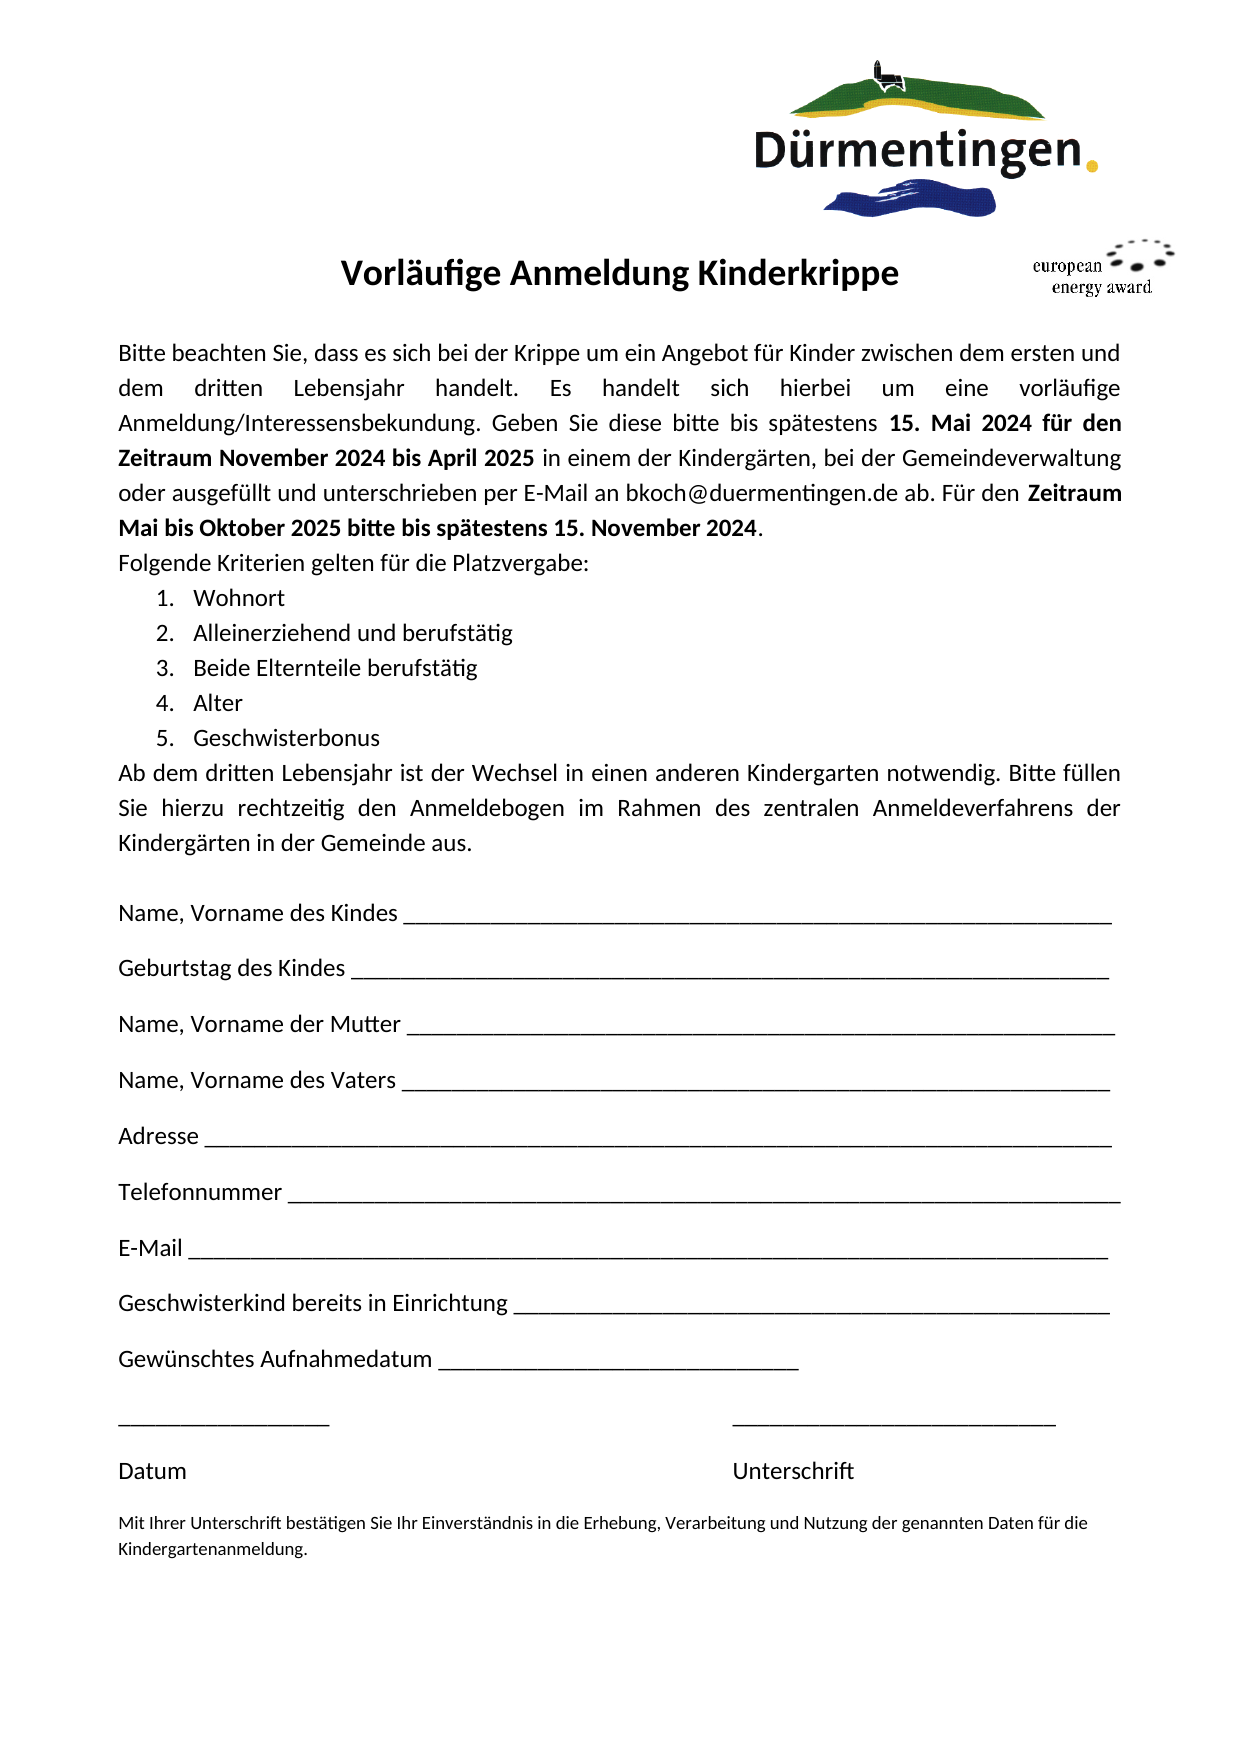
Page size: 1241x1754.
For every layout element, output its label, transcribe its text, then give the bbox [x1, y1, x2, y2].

list Geschwisterbonus [156, 722, 1122, 752]
text Bitte beachten Sie, dass es sich bei der Krippe um ein Angebot für Kinder zwischen dem ersten und dem dritten Lebensjahr handelt. Es handelt sich hierbei um eine vorläufige Anmeldung/Interessensbekundung. Geben Sie diese bitte bis spätestens 15. Mai 2024 für den Zeitraum November 2024 bis April 2025 in einem der Kindergärten, bei der Gemeindeverwaltung oder ausgefüllt und unterschrieben per E-Mail an bkoch@duermentingen.de ab. Für den Zeitraum Mai bis Oktober 2025 bitte bis spätestens 15. November 2024. [118, 337, 1122, 542]
list Alleinerziehend und berufstätig [156, 617, 1122, 647]
text E-Mail __________________________________________________________________________ [118, 1232, 1122, 1262]
text Name, Vorname des Kindes _________________________________________________________ [118, 897, 1122, 927]
text Gewünschtes Aufnahmedatum _____________________________ [118, 1343, 1122, 1374]
text Vorläufige Anmeldung Kinderkrippe [118, 249, 1122, 295]
list Wohnort [156, 582, 1122, 612]
text Geburtstag des Kindes _____________________________________________________________ [118, 953, 1122, 983]
text Name, Vorname des Vaters _________________________________________________________ [118, 1064, 1122, 1095]
text Ab dem dritten Lebensjahr ist der Wechsel in einen anderen Kindergarten notwendig. Bitte füllen Sie hierzu rechtzeitig den Anmeldebogen im Rahmen des zentralen Anmeldeverfahrens der Kindergärten in der Gemeinde aus. [118, 757, 1122, 857]
picture [1033, 226, 1183, 297]
text Folgende Kriterien gelten für die Platzvergabe: [118, 547, 1122, 577]
text Adresse _________________________________________________________________________ [118, 1120, 1122, 1151]
text Datum Unterschrift [118, 1455, 1122, 1486]
text Mit Ihrer Unterschrift bestätigen Sie Ihr Einverständnis in die Erhebung, Verarbeitung und Nutzung der genannten Daten für die Kindergartenanmeldung. [118, 1511, 1122, 1560]
text Geschwisterkind bereits in Einrichtung ________________________________________________ [118, 1288, 1122, 1318]
list Beide Elternteile berufstätig [156, 652, 1122, 682]
text Name, Vorname der Mutter _________________________________________________________ [118, 1008, 1122, 1039]
text Telefonnummer ___________________________________________________________________ [118, 1176, 1122, 1206]
list Alter [156, 687, 1122, 717]
picture [743, 57, 1106, 221]
text _________________ __________________________ [118, 1399, 1122, 1430]
